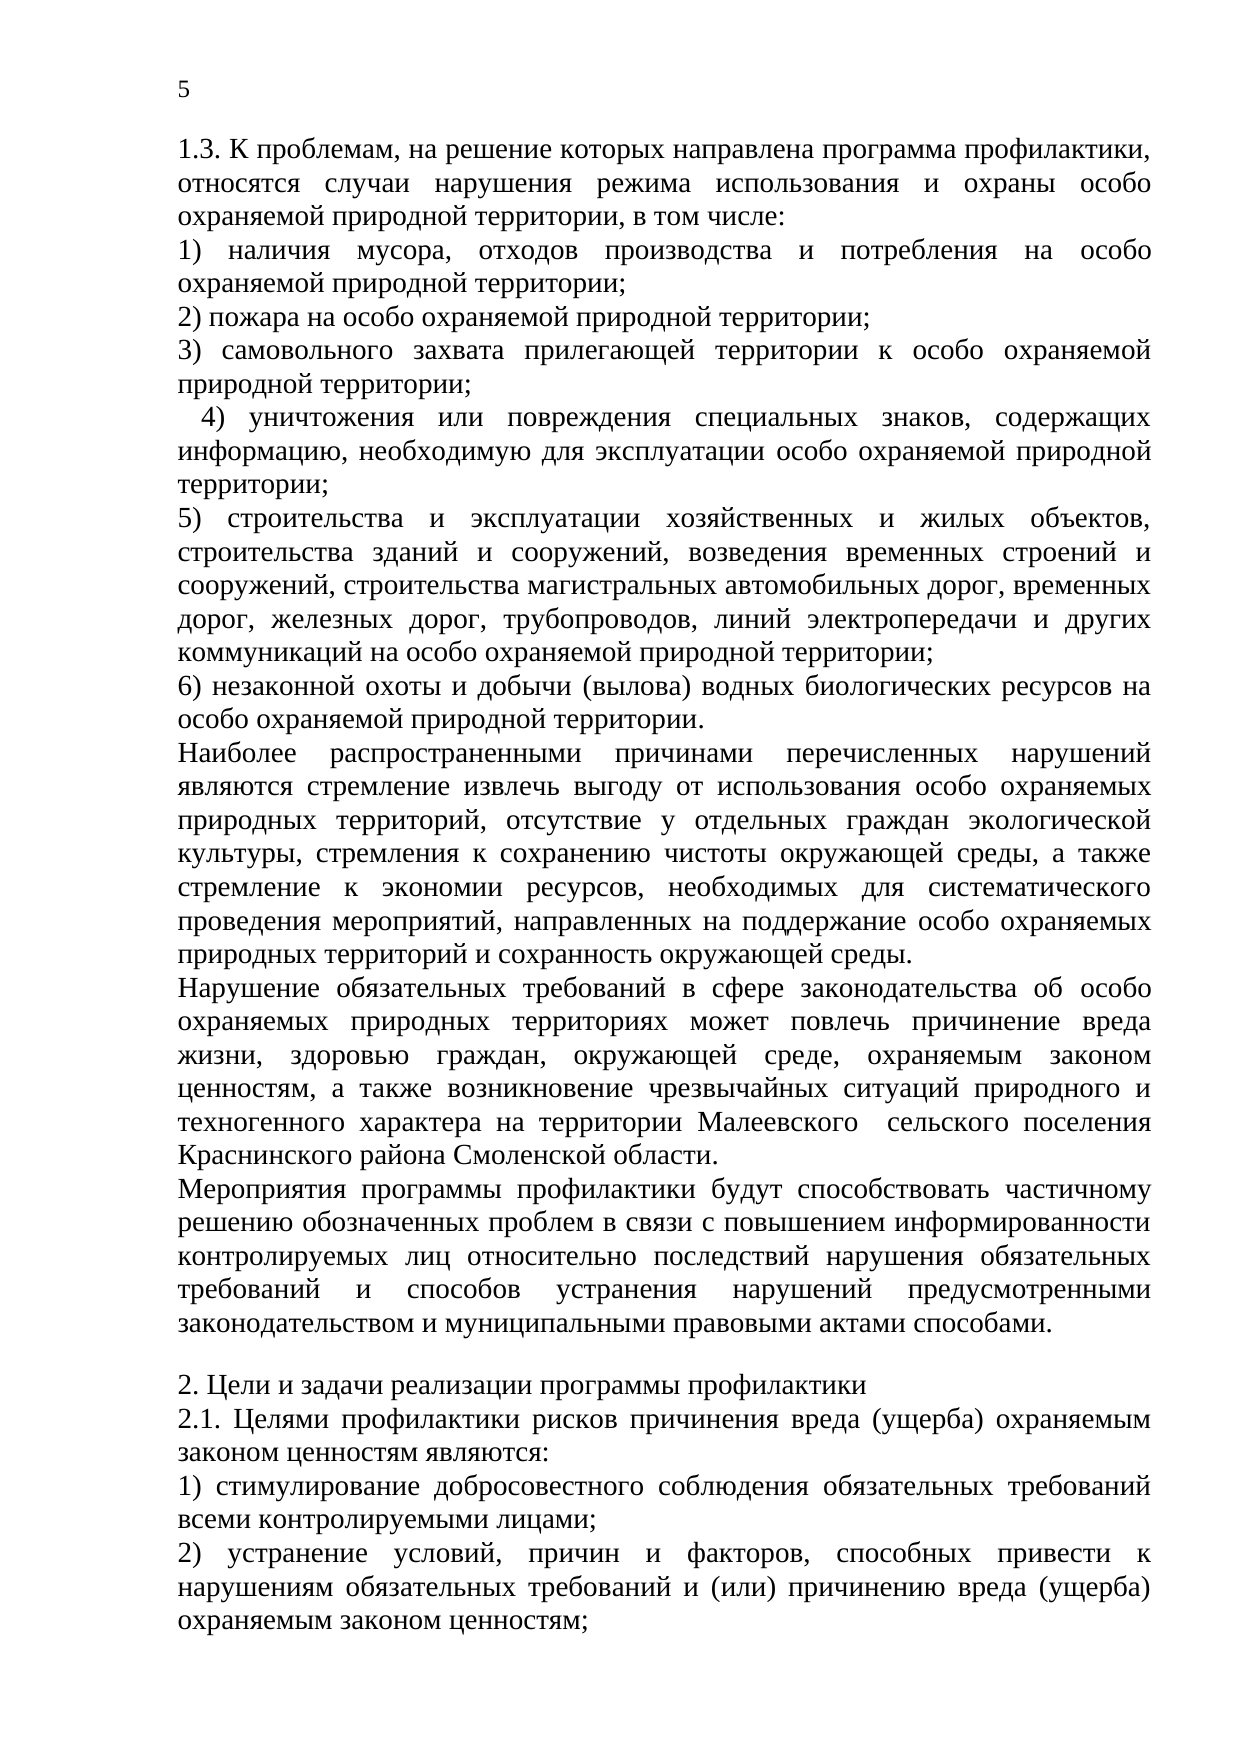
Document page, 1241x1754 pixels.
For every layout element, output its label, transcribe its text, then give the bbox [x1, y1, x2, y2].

text 1.3. К проблемам, на решение которых направлена программа профилактики, относятся случаи нарушения режима использования и охраны особо охраняемой природной территории, в том числе: [177, 131, 1152, 232]
text 1) наличия мусора, отходов производства и потребления на особо охраняемой природной территории; [177, 232, 1152, 299]
text Нарушение обязательных требований в сфере законодательства об особо охраняемых природных территориях может повлечь причинение вреда жизни, здоровью граждан, окружающей среде, охраняемым законом ценностям, а также возникновение чрезвычайных ситуаций природного и техногенного характера на территории Малеевского сельского поселения Краснинского района Смоленской области. [177, 970, 1152, 1171]
text 1) стимулирование добросовестного соблюдения обязательных требований всеми контролируемыми лицами; [177, 1468, 1152, 1535]
text 5) строительства и эксплуатации хозяйственных и жилых объектов, строительства зданий и сооружений, возведения временных строений и сооружений, строительства магистральных автомобильных дорог, временных дорог, железных дорог, трубопроводов, линий электропередачи и других коммуникаций на особо охраняемой природной территории; [177, 500, 1152, 668]
text 2.1. Целями профилактики рисков причинения вреда (ущерба) охраняемым законом ценностям являются: [177, 1401, 1152, 1468]
text 4) уничтожения или повреждения специальных знаков, содержащих информацию, необходимую для эксплуатации особо охраняемой природной территории; [329, 433, 1152, 500]
text 3) самовольного захвата прилегающей территории к особо охраняемой природной территории; [177, 332, 1152, 399]
text Мероприятия программы профилактики будут способствовать частичному решению обозначенных проблем в связи с повышением информированности контролируемых лиц относительно последствий нарушения обязательных требований и способов устранения нарушений предусмотренными законодательством и муниципальными правовыми актами способами. [177, 1171, 1152, 1339]
text 2. Цели и задачи реализации программы профилактики [177, 1367, 1152, 1401]
text Наиболее распространенными причинами перечисленных нарушений являются стремление извлечь выгоду от использования особо охраняемых природных территорий, отсутствие у отдельных граждан экологической культуры, стремления к сохранению чистоты окружающей среды, а также стремление к экономии ресурсов, необходимых для систематического проведения мероприятий, направленных на поддержание особо охраняемых природных территорий и сохранность окружающей среды. [177, 735, 1152, 970]
text 2) пожара на особо охраняемой природной территории; [177, 299, 1152, 332]
text 2) устранение условий, причин и факторов, способных привести к нарушениям обязательных требований и (или) причинению вреда (ущерба) охраняемым законом ценностям; [177, 1535, 1152, 1636]
text 6) незаконной охоты и добычи (вылова) водных биологических ресурсов на особо охраняемой природной территории. [177, 668, 1152, 735]
